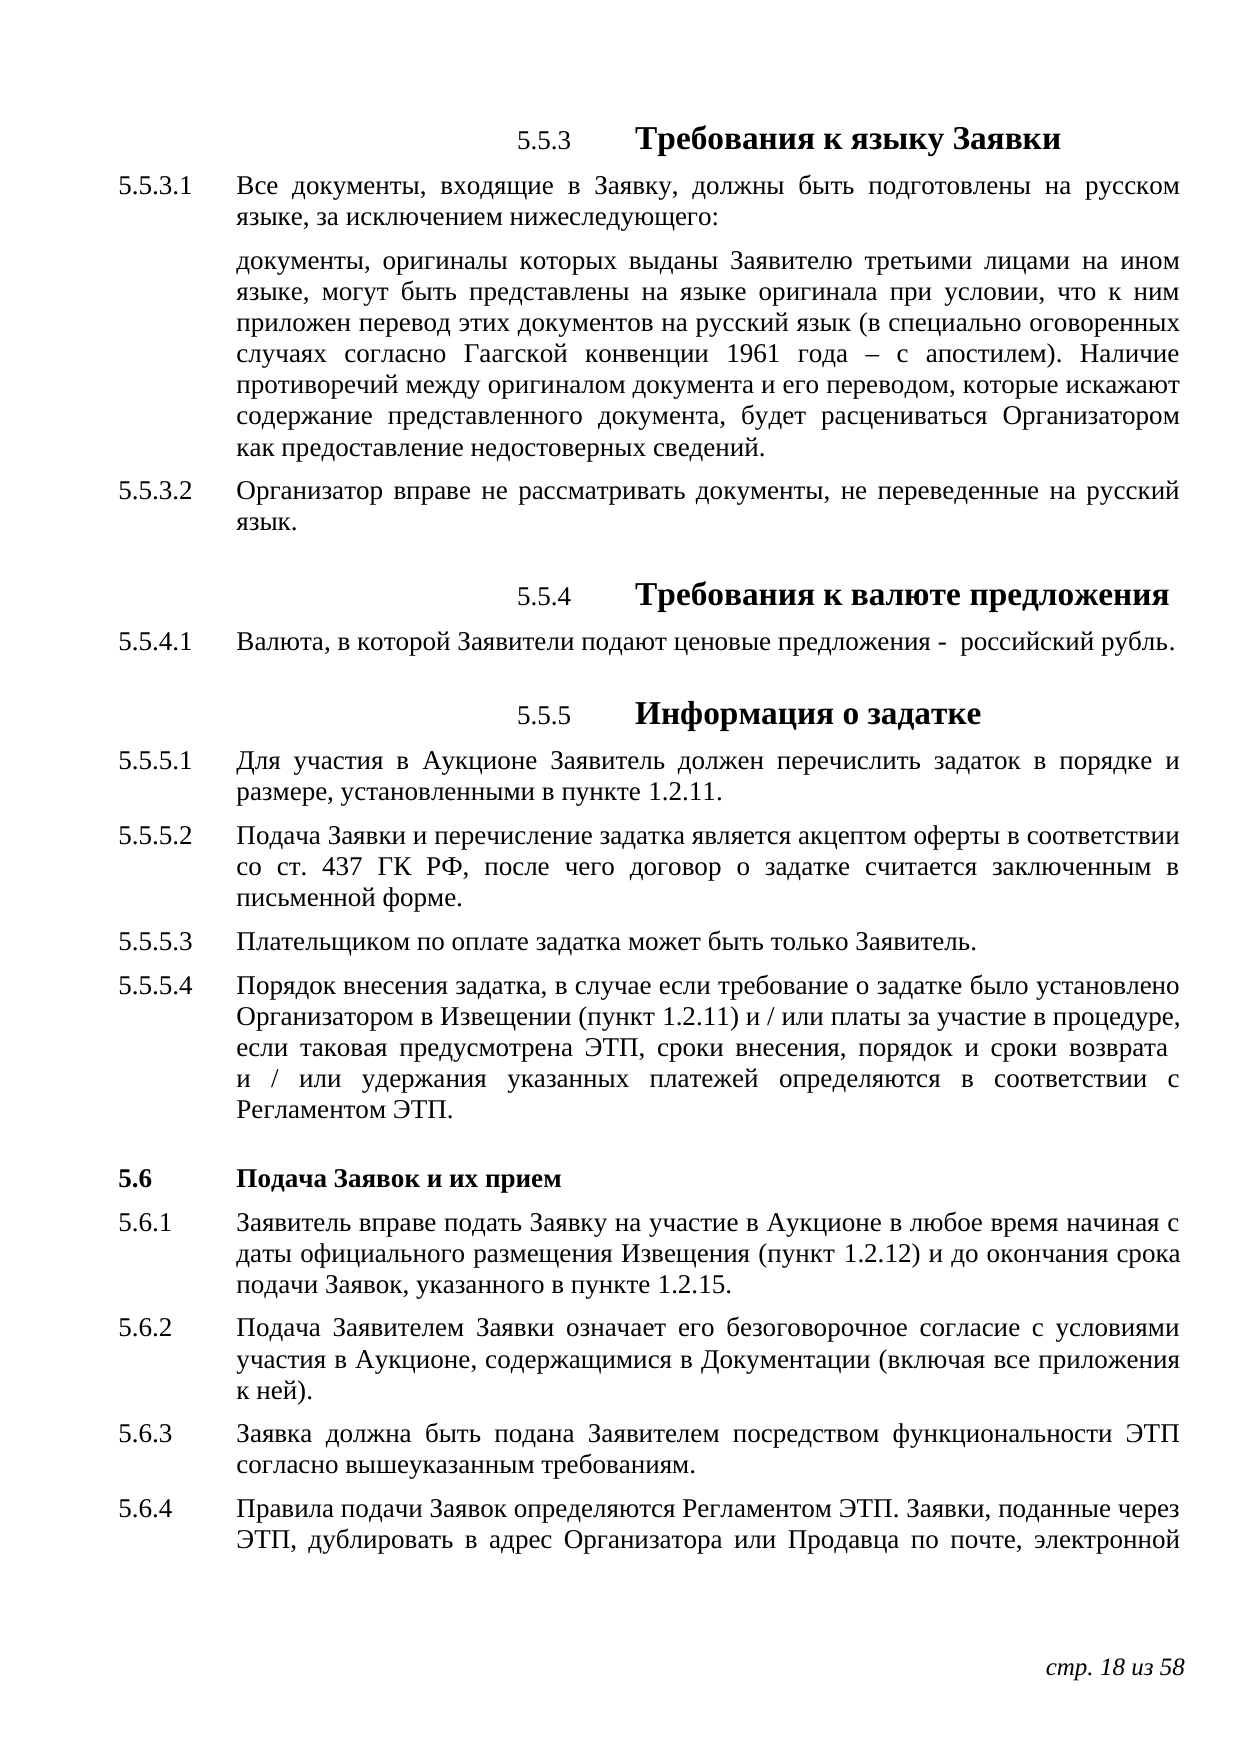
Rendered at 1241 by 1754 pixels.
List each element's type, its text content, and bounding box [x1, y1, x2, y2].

text Заявитель вправе подать Заявку на участие в Аукционе в любое время начиная с даты официального размещения Извещения (пункт 1.2.12) и до окончания срока подачи Заявок, указанного в пункте 1.2.15. [118, 1206, 1181, 1299]
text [118, 1492, 1181, 1554]
list Порядок внесения задатка, в случае если требование о задатке было установлено Организатором в Извещении (пункт 1.2.11) и / или платы за участие в процедуре, если таковая предусмотрена ЭТП, сроки внесения, порядок и сроки возврата и / или удержания указанных платежей определяются в соответствии с Регламентом ЭТП. [118, 969, 1181, 1124]
text Подача Заявителем Заявки означает его безоговорочное согласие с условиями участия в Аукционе, содержащимися в Документации (включая все приложения к ней). [118, 1312, 1181, 1405]
list Требования к валюте предложения [517, 574, 1181, 612]
list Организатор вправе не рассматривать документы, не переведенные на русский язык. [118, 474, 1181, 537]
list Информация о задатке [517, 693, 1181, 732]
subtitle Подача Заявок и их прием [118, 1162, 1181, 1193]
list Плательщиком по оплате задатка может быть только Заявитель. [118, 925, 1181, 956]
list Валюта, в которой Заявители подают ценовые предложения - российский рубль. [118, 625, 1181, 656]
text Заявка должна быть подана Заявителем посредством функциональности ЭТП согласно вышеуказанным требованиям. [118, 1417, 1181, 1480]
text документы, оригиналы которых выданы Заявителю третьими лицами на ином языке, могут быть представлены на языке оригинала при условии, что к ним приложен перевод этих документов на русский язык (в специально оговоренных случаях согласно Гаагской конвенции 1961 года – с апостилем). Наличие противоречий между оригиналом документа и его переводом, которые искажают содержание представленного документа, будет расцениваться Организатором как предоставление недостоверных сведений. [236, 244, 1181, 462]
list Требования к языку Заявки [517, 118, 1181, 156]
list Все документы, входящие в Заявку, должны быть подготовлены на русском языке, за исключением нижеследующего: [118, 169, 1181, 231]
list Подача Заявки и перечисление задатка является акцептом оферты в соответствии со ст. 437 ГК РФ, после чего договор о задатке считается заключенным в письменной форме. [118, 819, 1181, 913]
list Для участия в Аукционе Заявитель должен перечислить задаток в порядке и размере, установленными в пункте 1.2.11. [118, 744, 1181, 807]
